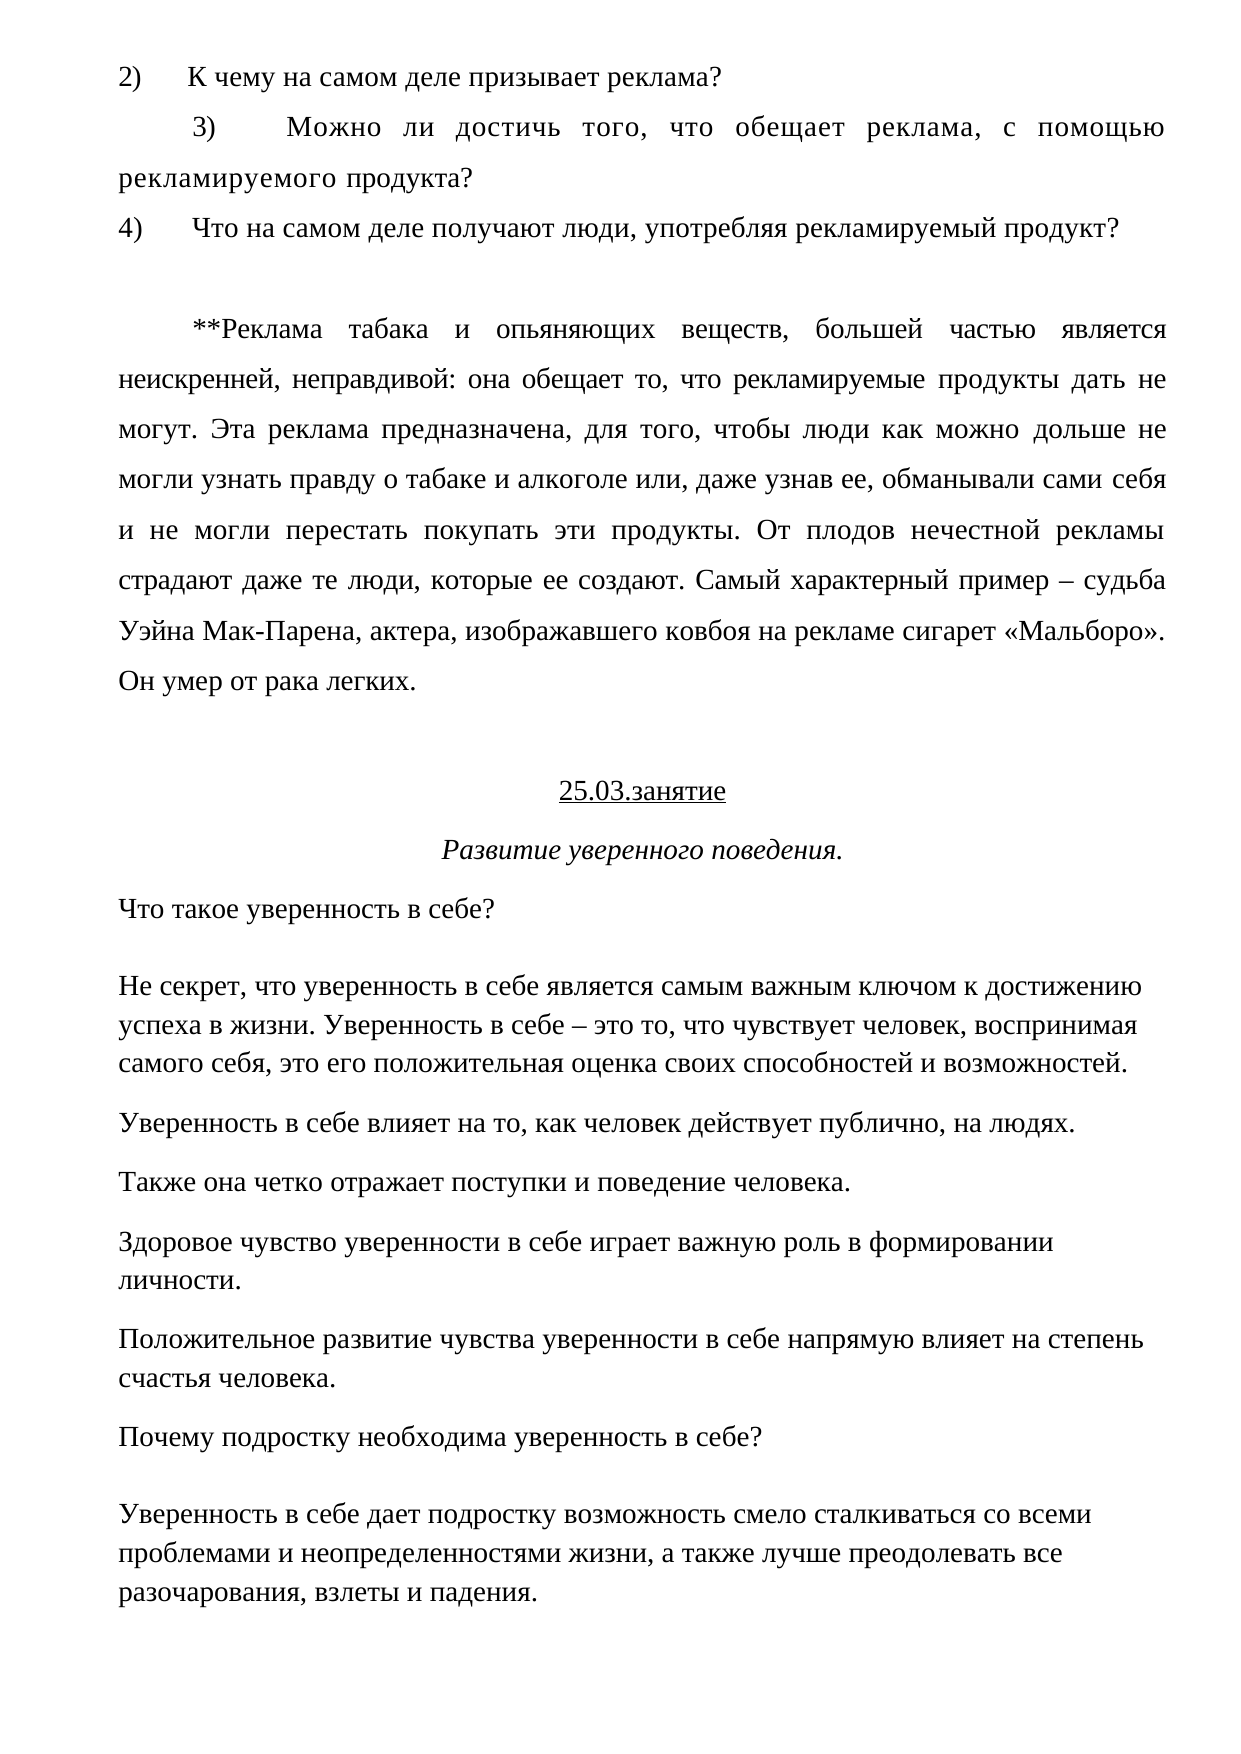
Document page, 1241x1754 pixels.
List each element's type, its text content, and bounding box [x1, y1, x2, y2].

text Уверенность в себе влияет на то, как человек действует публично, на людях. [118, 1105, 1167, 1138]
text Здоровое чувство уверенности в себе играет важную роль в формировании личности. [118, 1224, 1167, 1296]
text Положительное развитие чувства уверенности в себе напрямую влияет на степень счастья человека. [118, 1322, 1167, 1394]
list К чему на самом деле призывает реклама? [118, 59, 1167, 93]
text Почему подростку необходима уверенность в себе? Уверенность в себе дает подростку возможность смело сталкиваться со всеми проблемами и неопределенностями жизни, а также лучше преодолевать все разочарования, взлеты и падения. [118, 1419, 1167, 1607]
list Что на самом деле получают люди, употребляя рекламируемый продукт? [118, 210, 1167, 244]
text **Реклама табака и опьяняющих веществ, большей частью является неискренней, неправдивой: она обещает то, что рекламируемые продукты дать не могут. Эта реклама предназначена, для того, чтобы люди как можно дольше не могли узнать правду о табаке и алкоголе или, даже узнав ее, обманывали сами себя и не могли перестать покупать эти продукты. От плодов нечестной рекламы страдают даже те люди, которые ее создают. Самый характерный пример – судьба Уэйна Мак-Парена, актера, изображавшего ковбоя на рекламе сигарет «Мальборо». Он умер от рака легких. [118, 311, 1167, 696]
text Развитие уверенного поведения. [118, 832, 1167, 866]
text Что такое уверенность в себе? Не секрет, что уверенность в себе является самым важным ключом к достижению успеха в жизни. Уверенность в себе – это то, что чувствует человек, воспринимая самого себя, это его положительная оценка своих способностей и возможностей. [118, 891, 1167, 1079]
text 25.03.занятие [118, 773, 1167, 806]
list Можно ли достичь того, что обещает реклама, с помощью рекламируемого продукта? [118, 109, 1167, 193]
text Также она четко отражает поступки и поведение человека. [118, 1164, 1167, 1198]
